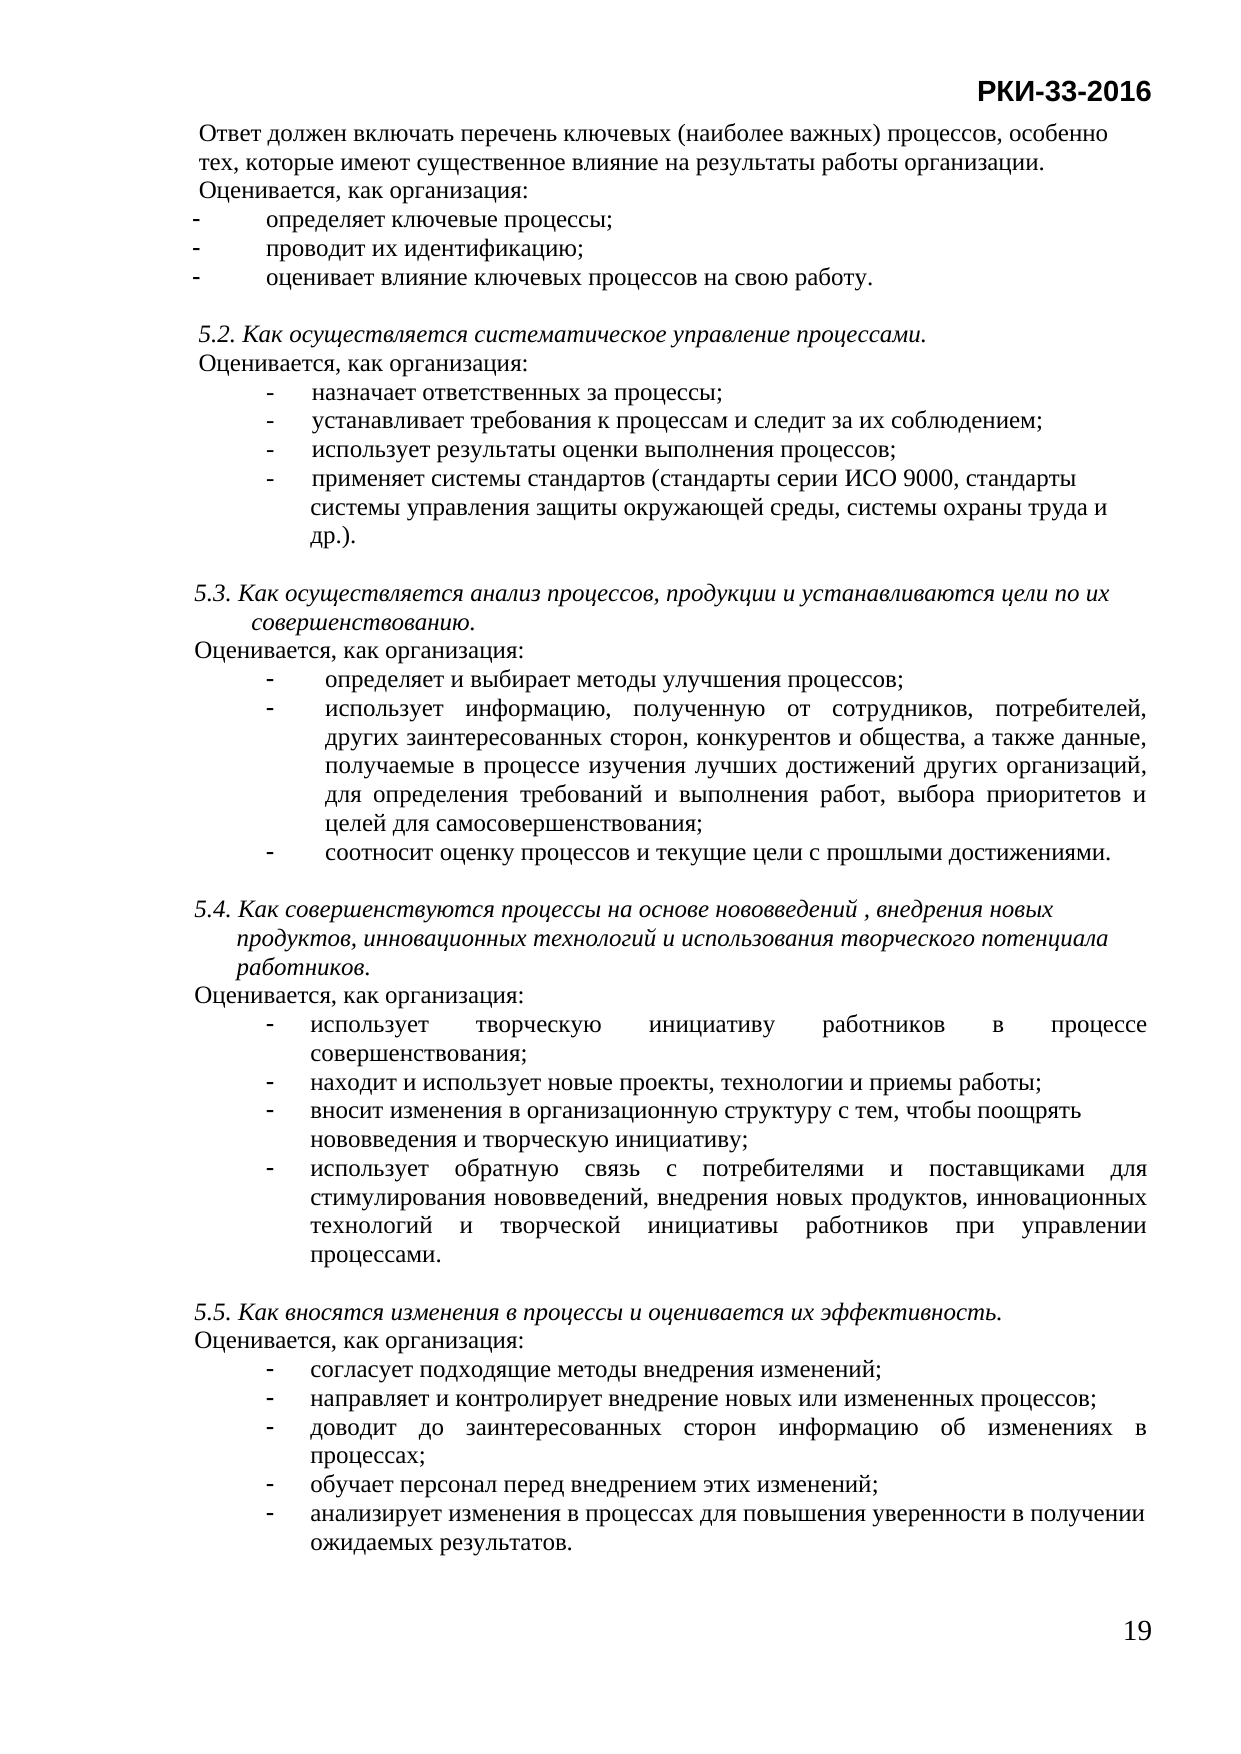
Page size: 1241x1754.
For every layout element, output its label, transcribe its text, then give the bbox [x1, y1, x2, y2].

text - применяет системы стандартов (стандарты серии ИСО 9000, стандарты системы управления защиты окружающей среды, системы охраны труда и др.). [266, 463, 1149, 549]
list оценивает влияние ключевых процессов на свою работу. [192, 262, 1152, 291]
list анализирует изменения в процессах для повышения уверенности в получении ожидаемых результатов. [266, 1498, 1149, 1556]
text 5.2. Как осуществляется систематическое управление процессами. [198, 319, 1149, 348]
list обучает персонал перед внедрением этих изменений; [266, 1469, 1152, 1498]
text Оценивается, как организация: [194, 1326, 1152, 1354]
list определяет ключевые процессы; [192, 204, 1152, 233]
list использует обратную связь с потребителями и поставщиками для стимулирования нововведений, внедрения новых продуктов, инновационных технологий и творческой инициативы работников при управлении процессами. [266, 1153, 1147, 1268]
text Оценивается, как организация: [198, 348, 1152, 377]
list проводит их идентификацию; [192, 233, 1152, 262]
list соотносит оценку процессов и текущие цели с прошлыми достижениями. [266, 837, 1152, 866]
text Ответ должен включать перечень ключевых (наиболее важных) процессов, особенно тех, которые имеют существенное влияние на результаты работы организации. Оценивается, как организация: [198, 118, 1149, 204]
text Оценивается, как организация: [194, 636, 1152, 664]
list доводит до заинтересованных сторон информацию об изменениях в процессах; [266, 1412, 1147, 1469]
text 5.5. Как вносятся изменения в процессы и оценивается их эффективность. [194, 1297, 1152, 1326]
list определяет и выбирает методы улучшения процессов; [266, 664, 1152, 693]
text 5.3. Как осуществляется анализ процессов, продукции и устанавливаются цели по их совершенствованию. [194, 578, 1152, 636]
list использует творческую инициативу работников в процессе совершенствования; [266, 1009, 1147, 1067]
list использует информацию, полученную от сотрудников, потребителей, других заинтересованных сторон, конкурентов и общества, а также данные, получаемые в процессе изучения лучших достижений других организаций, для определения требований и выполнения работ, выбора приоритетов и целей для самосовершенствования; [266, 693, 1147, 837]
list находит и использует новые проекты, технологии и приемы работы; [266, 1067, 1147, 1096]
list вносит изменения в организационную структуру с тем, чтобы поощрять нововведения и творческую инициативу; [266, 1096, 1147, 1153]
text - назначает ответственных за процессы; [266, 377, 1152, 406]
text - устанавливает требования к процессам и следит за их соблюдением; [266, 406, 1152, 434]
list согласует подходящие методы внедрения изменений; [266, 1354, 1152, 1383]
list направляет и контролирует внедрение новых или измененных процессов; [266, 1383, 1152, 1412]
text 5.4. Как совершенствуются процессы на основе нововведений , внедрения новых продуктов, инновационных технологий и использования творческого потенциала работников. [194, 894, 1152, 981]
text Оценивается, как организация: [194, 981, 1152, 1009]
text - использует результаты оценки выполнения процессов; [266, 434, 1152, 463]
